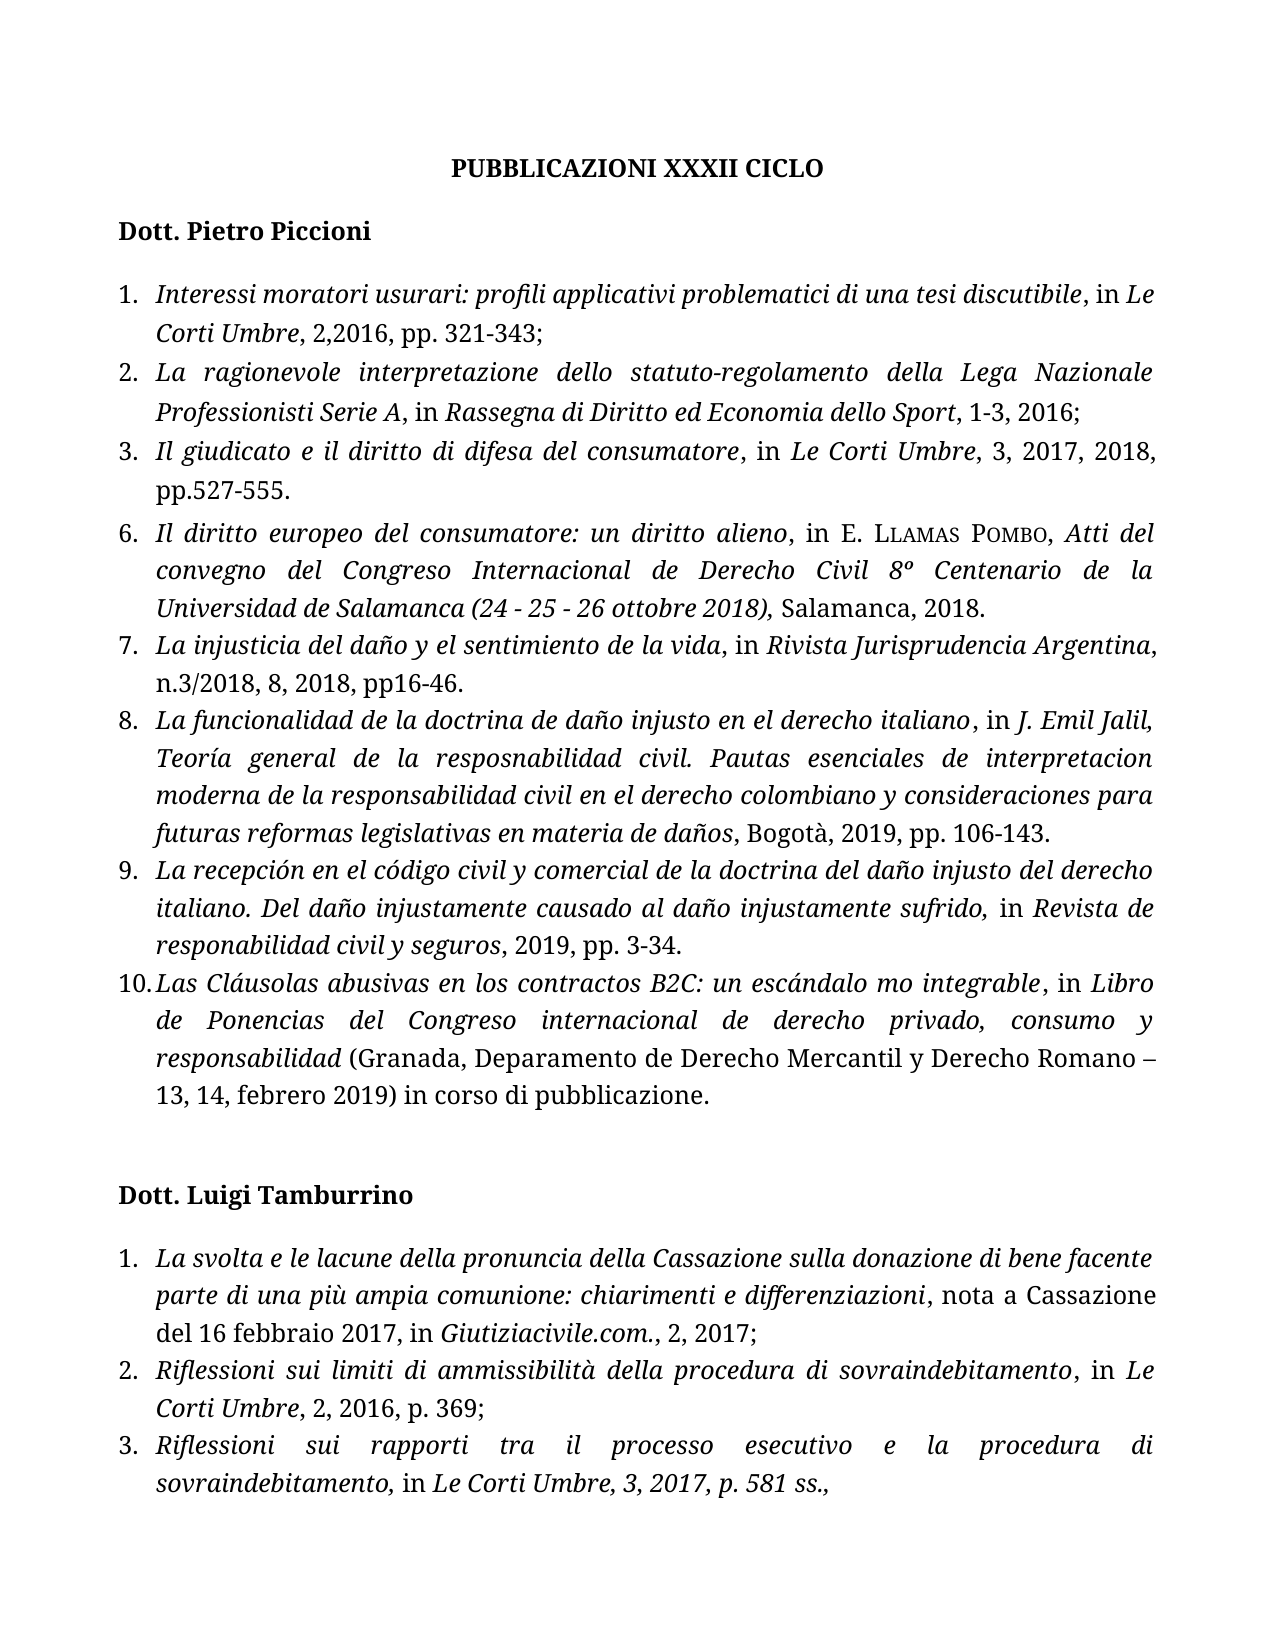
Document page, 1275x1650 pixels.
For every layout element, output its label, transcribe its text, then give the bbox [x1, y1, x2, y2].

list La injusticia del daño y el sentimiento de la vida, in Rivista Jurisprudencia Argentina, n.3/2018, 8, 2018, pp16-46. [118, 624, 1157, 699]
list Riflessioni sui rapporti tra il processo esecutivo e la procedura di sovraindebitamento, in Le Corti Umbre, 3, 2017, p. 581 ss., [118, 1424, 1157, 1499]
list La funcionalidad de la doctrina de daño injusto en el derecho italiano, in J. Emil Jalil, Teoría general de la resposnabilidad civil. Pautas esenciales de interpretacion moderna de la responsabilidad civil en el derecho colombiano y consideraciones para futuras reformas legislativas en materia de daños, Bogotà, 2019, pp. 106-143. [118, 699, 1157, 849]
list Il giudicato e il diritto di difesa del consumatore, in Le Corti Umbre, 3, 2017, 2018, pp.527-555. [118, 433, 1157, 507]
list Las Cláusolas abusivas en los contractos B2C: un escándalo mo integrable, in Libro de Ponencias del Congreso internacional de derecho privado, consumo y responsabilidad (Granada, Deparamento de Derecho Mercantil y Derecho Romano – 13, 14, febrero 2019) in corso di pubblicazione. [118, 962, 1157, 1112]
list La ragionevole interpretazione dello statuto-regolamento della Lega Nazionale Professionisti Serie A, in Rassegna di Diritto ed Economia dello Sport, 1-3, 2016; [118, 355, 1157, 428]
list Interessi moratori usurari: profili applicativi problematici di una tesi discutibile, in Le Corti Umbre, 2,2016, pp. 321-343; [118, 277, 1157, 350]
text Dott. Pietro Piccioni [118, 210, 1157, 248]
list Il diritto europeo del consumatore: un diritto alieno, in E. Llamas Pombo, Atti del convegno del Congreso Internacional de Derecho Civil 8º Centenario de la Universidad de Salamanca (24 - 25 - 26 ottobre 2018), Salamanca, 2018. [118, 512, 1157, 624]
list La svolta e le lacune della pronuncia della Cassazione sulla donazione di bene facente parte di una più ampia comunione: chiarimenti e differenziazioni, nota a Cassazione del 16 febbraio 2017, in Giutiziacivile.com., 2, 2017; [118, 1237, 1157, 1349]
list Riflessioni sui limiti di ammissibilità della procedura di sovraindebitamento, in Le Corti Umbre, 2, 2016, p. 369; [118, 1349, 1157, 1424]
list La recepción en el código civil y comercial de la doctrina del daño injusto del derecho italiano. Del daño injustamente causado al daño injustamente sufrido, in Revista de responabilidad civil y seguros, 2019, pp. 3-34. [118, 849, 1157, 962]
text PUBBLICAZIONI XXXII CICLO [118, 148, 1157, 185]
text Dott. Luigi Tamburrino [118, 1174, 1157, 1212]
